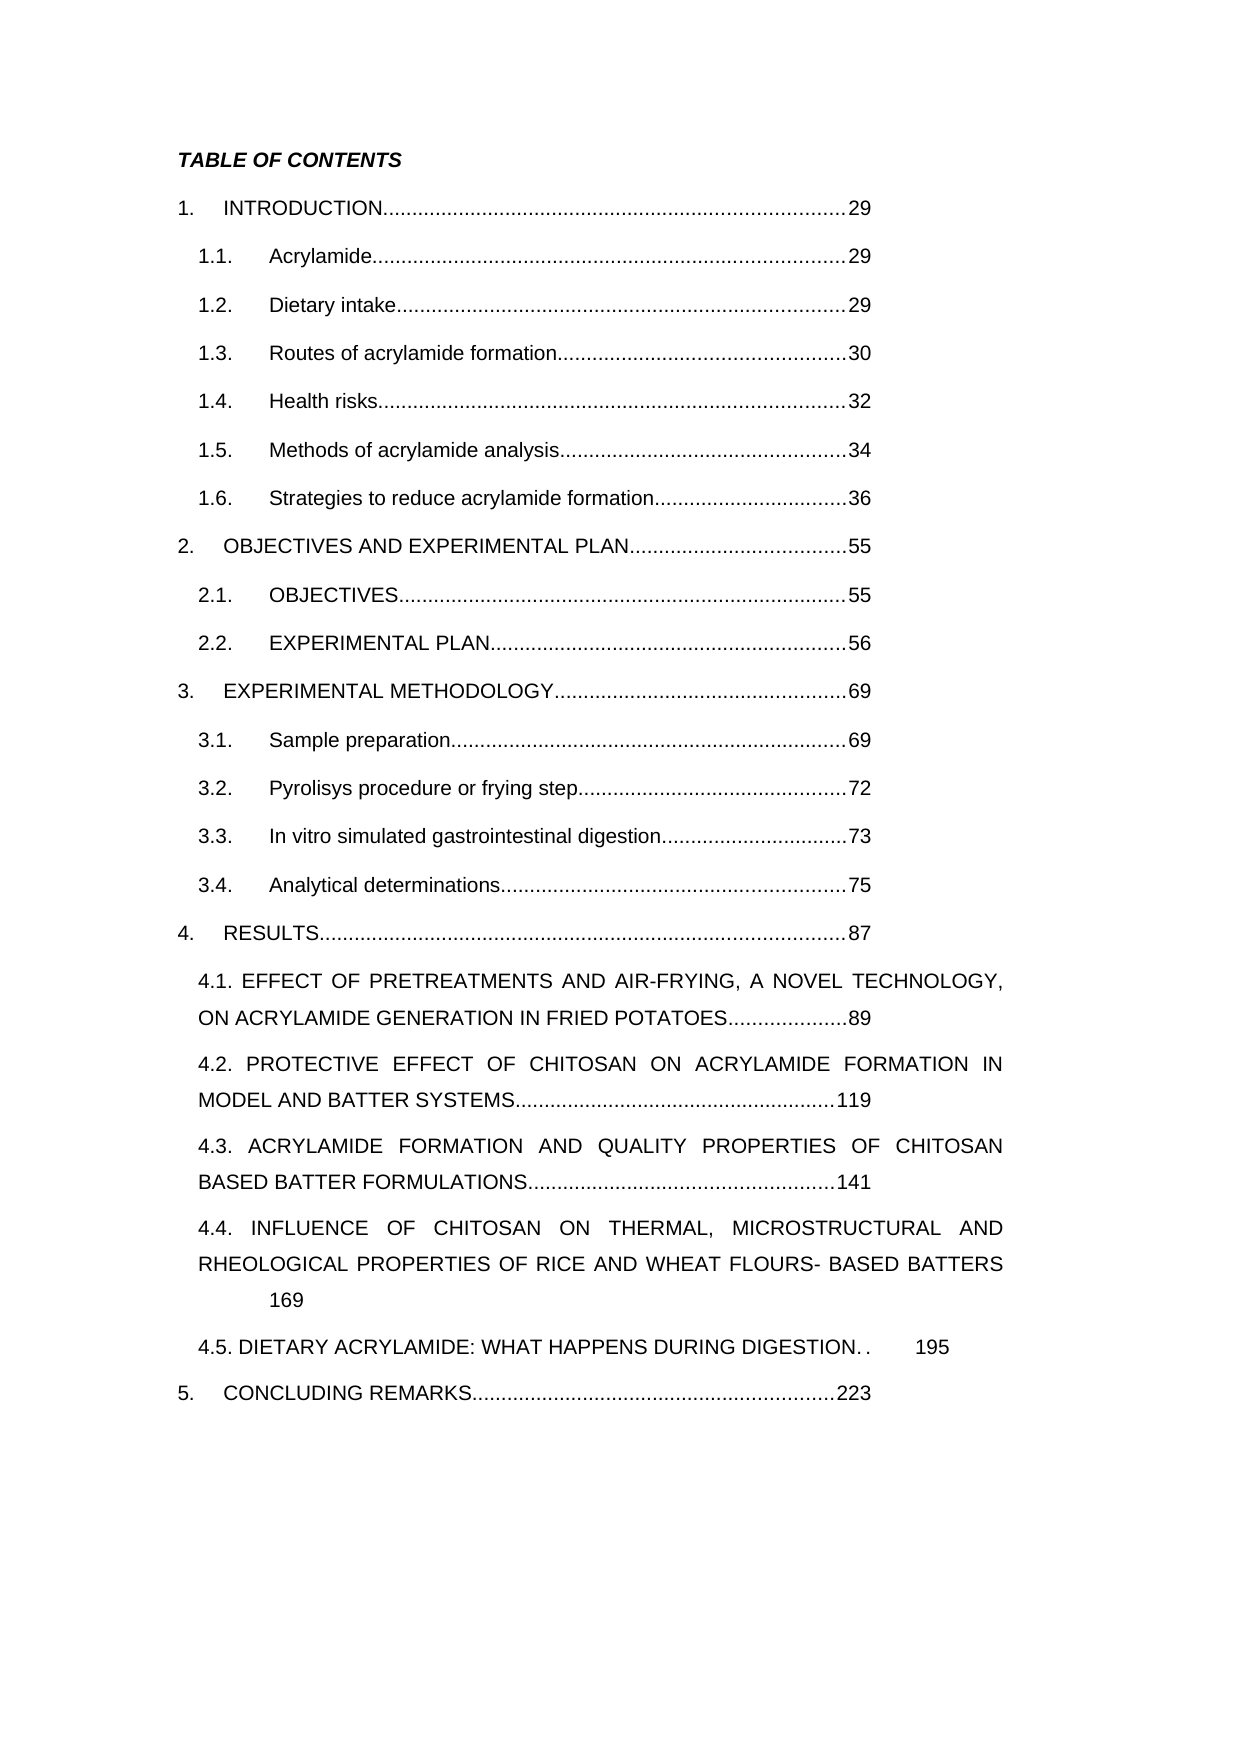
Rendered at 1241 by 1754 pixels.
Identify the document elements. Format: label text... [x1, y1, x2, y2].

text 3.3. In vitro simulated gastrointestinal digestion 73 [198, 824, 1004, 848]
text 4.2. PROTECTIVE EFFECT OF CHITOSAN ON ACRYLAMIDE FORMATION IN MODEL AND BATTER SYSTEMS 119 [198, 1052, 1004, 1112]
text 3.1. Sample preparation 69 [198, 728, 1004, 752]
text 3.4. Analytical determinations 75 [198, 873, 1004, 897]
text 4.1. EFFECT OF PRETREATMENTS AND AIR-FRYING, A NOVEL TECHNOLOGY, ON ACRYLAMIDE GENERATION IN FRIED POTATOES 89 [198, 969, 1004, 1029]
text TABLE OF CONTENTS [177, 148, 1063, 172]
text 4. RESULTS 87 [177, 921, 1048, 945]
text 1. INTRODUCTION 29 [177, 196, 1048, 220]
text 3. EXPERIMENTAL METHODOLOGY 69 [177, 679, 1048, 703]
text 1.2. Dietary intake 29 [198, 293, 1004, 317]
text 1.3. Routes of acrylamide formation 30 [198, 341, 1004, 365]
text 2. OBJECTIVES AND EXPERIMENTAL PLAN 55 [177, 534, 1048, 558]
text 5. CONCLUDING REMARKS 223 [177, 1381, 1048, 1405]
text 1.4. Health risks 32 [198, 389, 1004, 413]
text 2.2. EXPERIMENTAL PLAN 56 [198, 631, 1004, 655]
text 1.6. Strategies to reduce acrylamide formation 36 [198, 486, 1004, 510]
text 2.1. OBJECTIVES 55 [198, 583, 1004, 607]
text 4.3. ACRYLAMIDE FORMATION AND QUALITY PROPERTIES OF CHITOSAN BASED BATTER FORMULATIONS 141 [198, 1134, 1004, 1194]
text 4.4. INFLUENCE OF CHITOSAN ON THERMAL, MICROSTRUCTURAL AND RHEOLOGICAL PROPERTIES OF RICE AND WHEAT FLOURS- BASED BATTERS 169 [198, 1216, 1004, 1312]
text 3.2. Pyrolisys procedure or frying step 72 [198, 776, 1004, 800]
text 1.1. Acrylamide 29 [198, 244, 1004, 268]
text 4.5. DIETARY ACRYLAMIDE: WHAT HAPPENS DURING DIGESTION 195 [198, 1334, 1004, 1358]
text 1.5. Methods of acrylamide analysis 34 [198, 438, 1004, 462]
